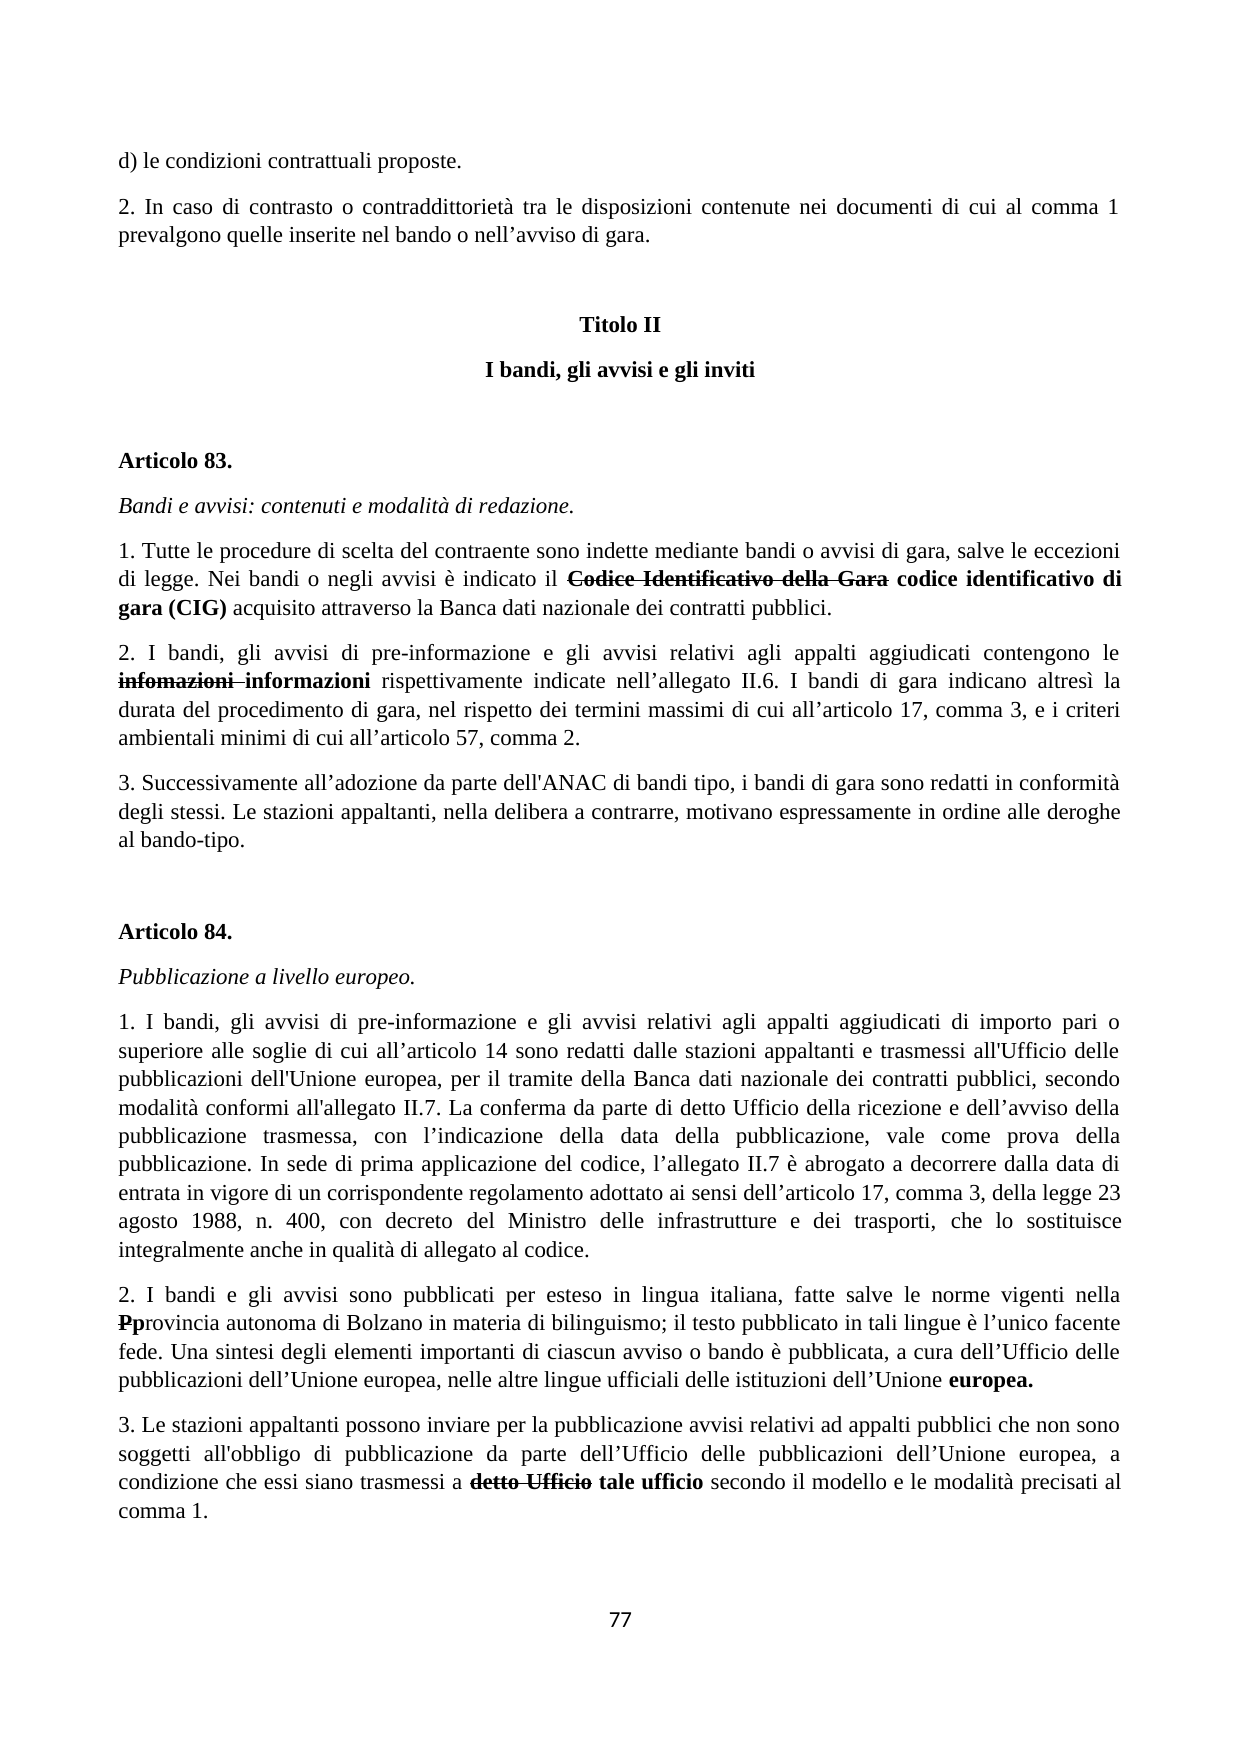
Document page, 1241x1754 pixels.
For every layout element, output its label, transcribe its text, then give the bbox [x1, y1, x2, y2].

text Bandi e avvisi: contenuti e modalità di redazione. [118, 492, 1122, 518]
text 3. Successivamente all’adozione da parte dell'ANAC di bandi tipo, i bandi di gara sono redatti in conformità degli stessi. Le stazioni appaltanti, nella delibera a contrarre, motivano espressamente in ordine alle deroghe al bando-tipo. [118, 769, 1122, 852]
text 1. I bandi, gli avvisi di pre-informazione e gli avvisi relativi agli appalti aggiudicati di importo pari o superiore alle soglie di cui all’articolo 14 sono redatti dalle stazioni appaltanti e trasmessi all'Ufficio delle pubblicazioni dell'Unione europea, per il tramite della Banca dati nazionale dei contratti pubblici, secondo modalità conformi all'allegato II.7. La conferma da parte di detto Ufficio della ricezione e dell’avviso della pubblicazione trasmessa, con l’indicazione della data della pubblicazione, vale come prova della pubblicazione. In sede di prima applicazione del codice, l’allegato II.7 è abrogato a decorrere dalla data di entrata in vigore di un corrispondente regolamento adottato ai sensi dell’articolo 17, comma 3, della legge 23 agosto 1988, n. 400, con decreto del Ministro delle infrastrutture e dei trasporti, che lo sostituisce integralmente anche in qualità di allegato al codice. [118, 1008, 1122, 1262]
text I bandi, gli avvisi e gli inviti [118, 356, 1122, 383]
text 3. Le stazioni appaltanti possono inviare per la pubblicazione avvisi relativi ad appalti pubblici che non sono soggetti all'obbligo di pubblicazione da parte dell’Ufficio delle pubblicazioni dell’Unione europea, a condizione che essi siano trasmessi a detto Ufficio tale ufficio secondo il modello e le modalità precisati al comma 1. [118, 1411, 1122, 1523]
text Articolo 83. [118, 447, 1122, 473]
text Pubblicazione a livello europeo. [118, 963, 1122, 989]
text Articolo 84. [118, 918, 1122, 944]
text 2. I bandi e gli avvisi sono pubblicati per esteso in lingua italiana, fatte salve le norme vigenti nella Pprovincia autonoma di Bolzano in materia di bilinguismo; il testo pubblicato in tali lingue è l’unico facente fede. Una sintesi degli elementi importanti di ciascun avviso o bando è pubblicata, a cura dell’Ufficio delle pubblicazioni dell’Unione europea, nelle altre lingue ufficiali delle istituzioni dell’Unione europea. [118, 1281, 1122, 1393]
text d) le condizioni contrattuali proposte. [118, 148, 1122, 174]
text 2. In caso di contrasto o contraddittorietà tra le disposizioni contenute nei documenti di cui al comma 1 prevalgono quelle inserite nel bando o nell’avviso di gara. [118, 193, 1122, 247]
text 2. I bandi, gli avvisi di pre-informazione e gli avvisi relativi agli appalti aggiudicati contengono le infomazioni informazioni rispettivamente indicate nell’allegato II.6. I bandi di gara indicano altresì la durata del procedimento di gara, nel rispetto dei termini massimi di cui all’articolo 17, comma 3, e i criteri ambientali minimi di cui all’articolo 57, comma 2. [118, 639, 1122, 751]
text 1. Tutte le procedure di scelta del contraente sono indette mediante bandi o avvisi di gara, salve le eccezioni di legge. Nei bandi o negli avvisi è indicato il Codice Identificativo della Gara codice identificativo di gara (CIG) acquisito attraverso la Banca dati nazionale dei contratti pubblici. [118, 537, 1122, 620]
text Titolo II [118, 311, 1122, 338]
